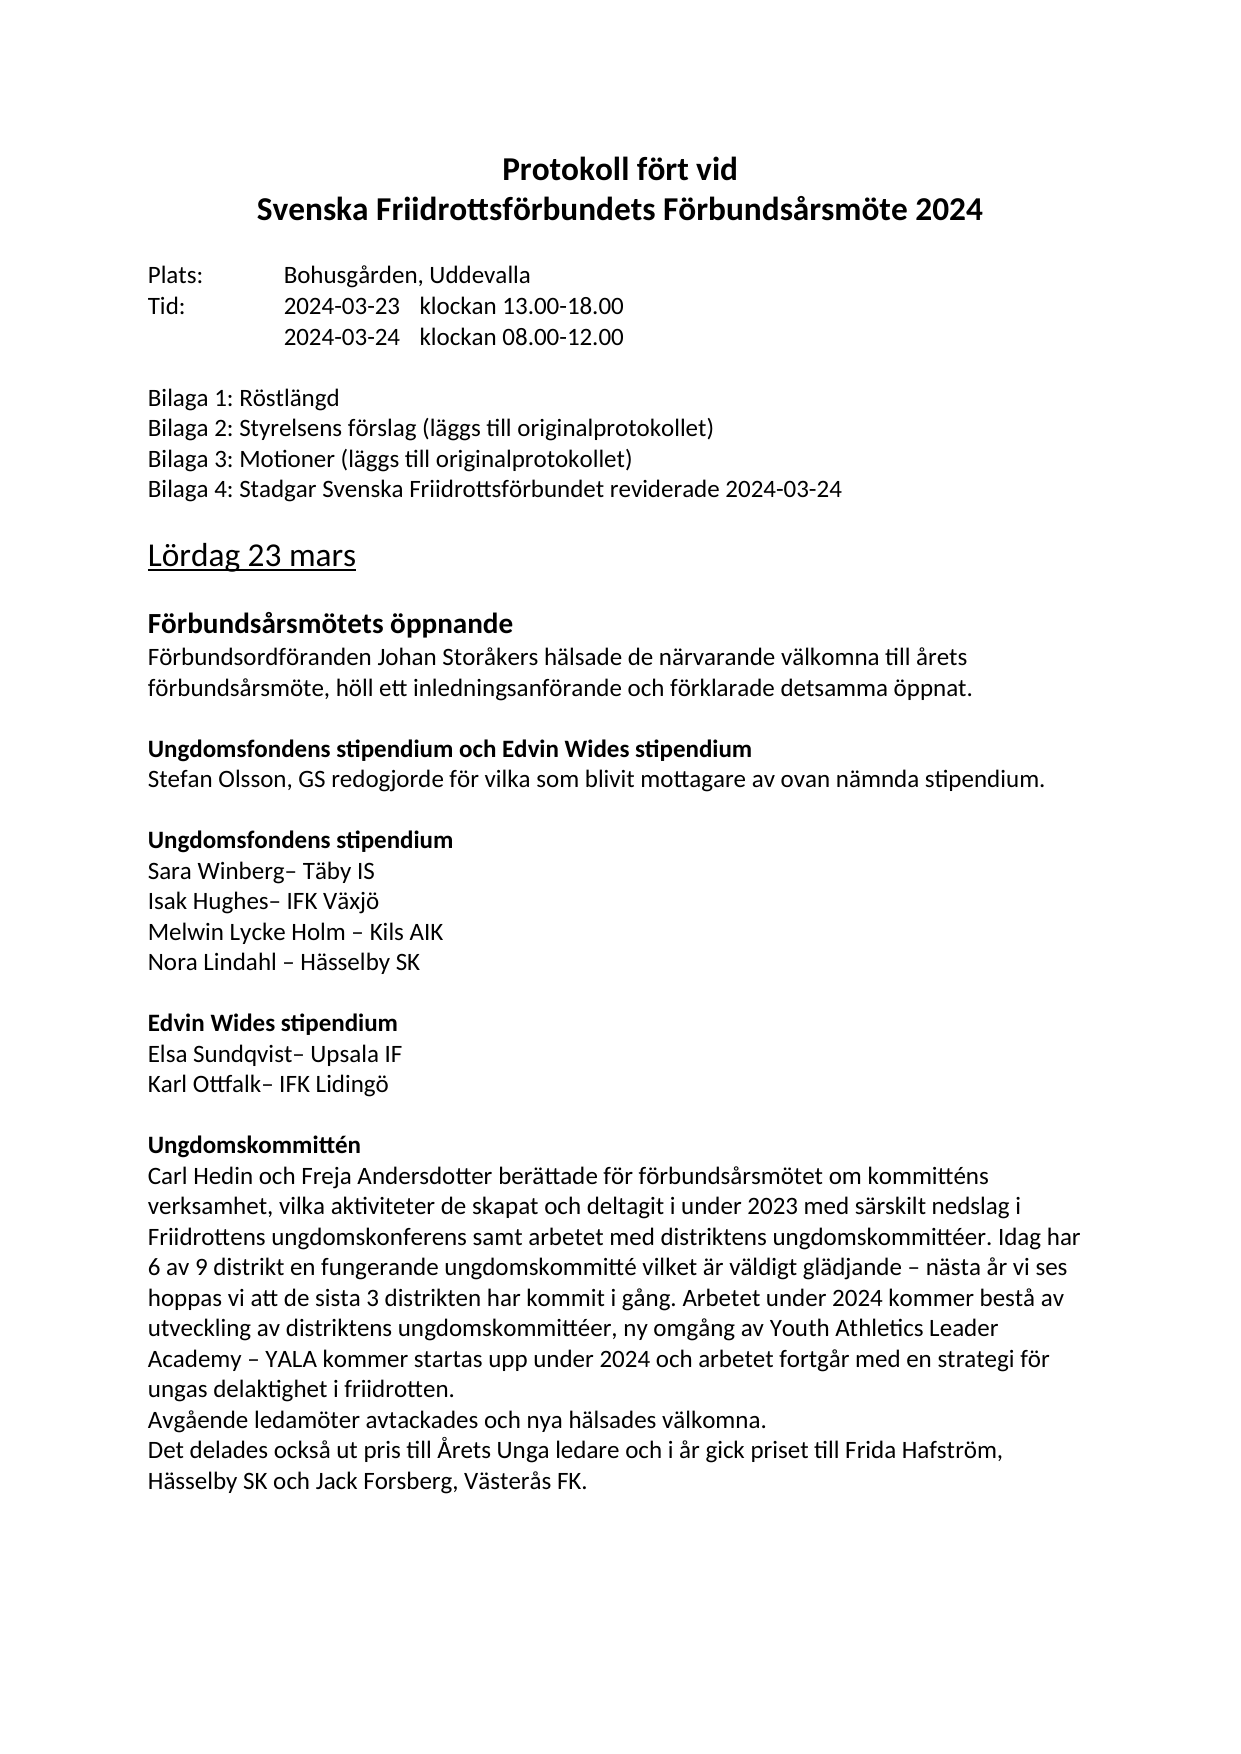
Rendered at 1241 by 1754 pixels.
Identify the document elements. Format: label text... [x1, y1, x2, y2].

text Ungdomsfondens stipendium och Edvin Wides stipendium Stefan Olsson, GS redogjorde för vilka som blivit mottagare av ovan nämnda stipendium. Ungdomsfondens stipendium Sara Winberg– Täby IS [148, 733, 1093, 885]
text Karl Ottfalk– IFK Lidingö [148, 1068, 1093, 1099]
text Svenska Friidrottsförbundets Förbundsårsmöte 2024 [148, 188, 1093, 229]
subtitle Förbundsårsmötets öppnande [148, 606, 1093, 641]
text Edvin Wides stipendium Elsa Sundqvist– Upsala IF [148, 1007, 1093, 1068]
text Förbundsordföranden Johan Storåkers hälsade de närvarande välkomna till årets förbundsårsmöte, höll ett inledningsanförande och förklarade detsamma öppnat. [148, 641, 1093, 733]
text Bilaga 2: Styrelsens förslag (läggs till originalprotokollet) [148, 412, 1093, 443]
text Protokoll fört vid [148, 148, 1093, 188]
text Melwin Lycke Holm – Kils AIK [148, 916, 1093, 946]
text Nora Lindahl – Hässelby SK [148, 946, 1093, 977]
text Bilaga 3: Motioner (läggs till originalprotokollet) Bilaga 4: Stadgar Svenska Friidrottsförbundet reviderade 2024-03-24 [148, 443, 1093, 504]
text Bilaga 1: Röstlängd [148, 382, 1093, 412]
text Plats: Bohusgården, Uddevalla [148, 259, 1093, 290]
text Isak Hughes– IFK Växjö [148, 885, 1093, 916]
text Lördag 23 mars [148, 534, 1093, 575]
text Tid: 2024-03-23 klockan 13.00-18.00 2024-03-24 klockan 08.00-12.00 [148, 290, 1093, 351]
text Ungdomskommittén Carl Hedin och Freja Andersdotter berättade för förbundsårsmötet om kommitténs verksamhet, vilka aktiviteter de skapat och deltagit i under 2023 med särskilt nedslag i Friidrottens ungdomskonferens samt arbetet med distriktens ungdomskommittéer. Idag har 6 av 9 distrikt en fungerande ungdomskommitté vilket är väldigt glädjande – nästa år vi ses hoppas vi att de sista 3 distrikten har kommit i gång. Arbetet under 2024 kommer bestå av utveckling av distriktens ungdomskommittéer, ny omgång av Youth Athletics Leader Academy – YALA kommer startas upp under 2024 och arbetet fortgår med en strategi för ungas delaktighet i friidrotten. Avgående ledamöter avtackades och nya hälsades välkomna. Det delades också ut pris till Årets Unga ledare och i år gick priset till Frida Hafström, Hässelby SK och Jack Forsberg, Västerås FK. [148, 1129, 1093, 1496]
